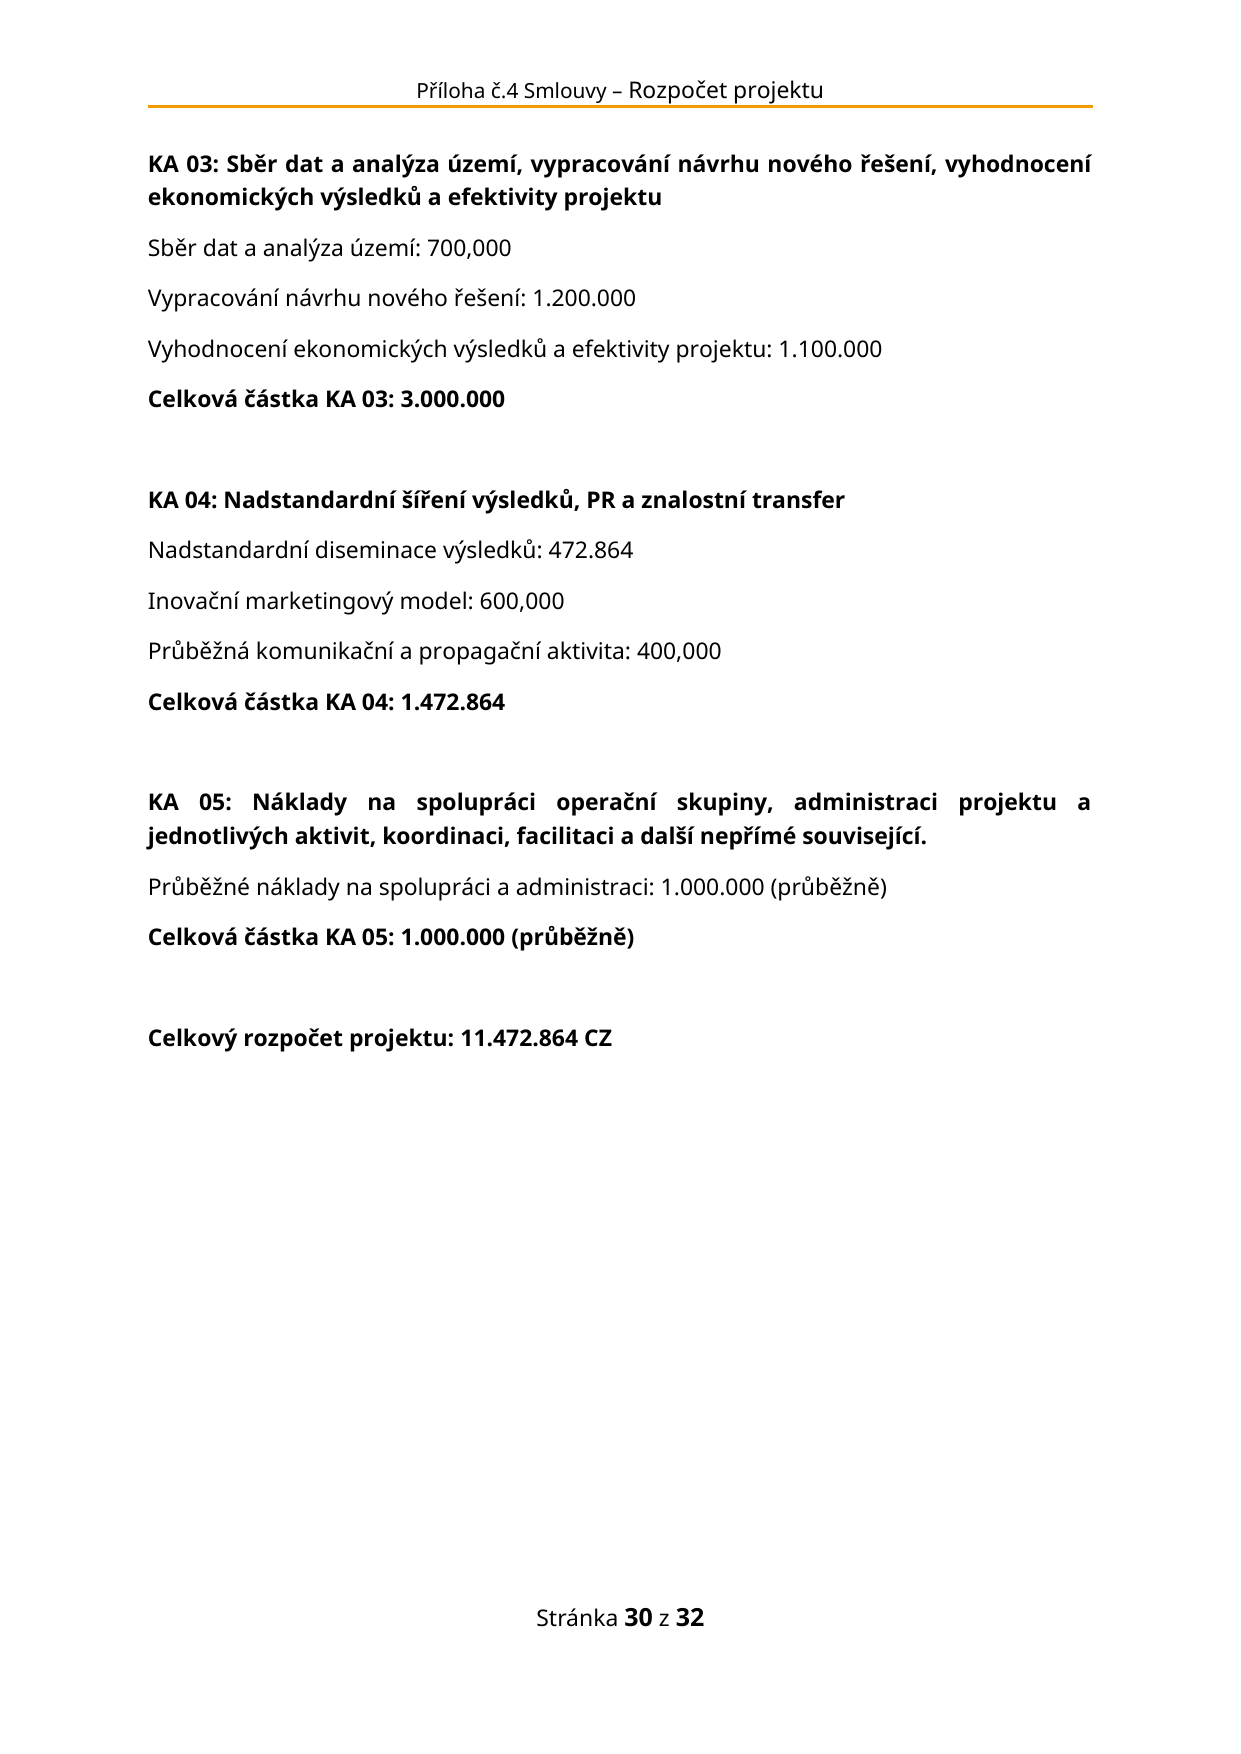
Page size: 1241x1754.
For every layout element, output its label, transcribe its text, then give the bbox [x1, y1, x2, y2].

text Celkový rozpočet projektu: 11.472.864 CZ [148, 1022, 1093, 1053]
text Sběr dat a analýza území: 700,000 [148, 232, 1093, 263]
text Nadstandardní diseminace výsledků: 472.864 [148, 534, 1093, 566]
text KA 04: Nadstandardní šíření výsledků, PR a znalostní transfer [148, 484, 1093, 515]
text Celková částka KA 04: 1.472.864 [148, 686, 1093, 717]
text KA 03: Sběr dat a analýza území, vypracování návrhu nového řešení, vyhodnocení ekonomických výsledků a efektivity projektu [148, 148, 1093, 213]
text Průběžná komunikační a propagační aktivita: 400,000 [148, 635, 1093, 666]
text Průběžné náklady na spolupráci a administraci: 1.000.000 (průběžně) [148, 871, 1093, 902]
text Inovační marketingový model: 600,000 [148, 585, 1093, 616]
text Vyhodnocení ekonomických výsledků a efektivity projektu: 1.100.000 [148, 333, 1093, 364]
text KA 05: Náklady na spolupráci operační skupiny, administraci projektu a jednotlivých aktivit, koordinaci, facilitaci a další nepřímé související. [148, 786, 1093, 851]
text Celková částka KA 03: 3.000.000 [148, 383, 1093, 414]
text Celková částka KA 05: 1.000.000 (průběžně) [148, 921, 1093, 952]
text Vypracování návrhu nového řešení: 1.200.000 [148, 282, 1093, 313]
